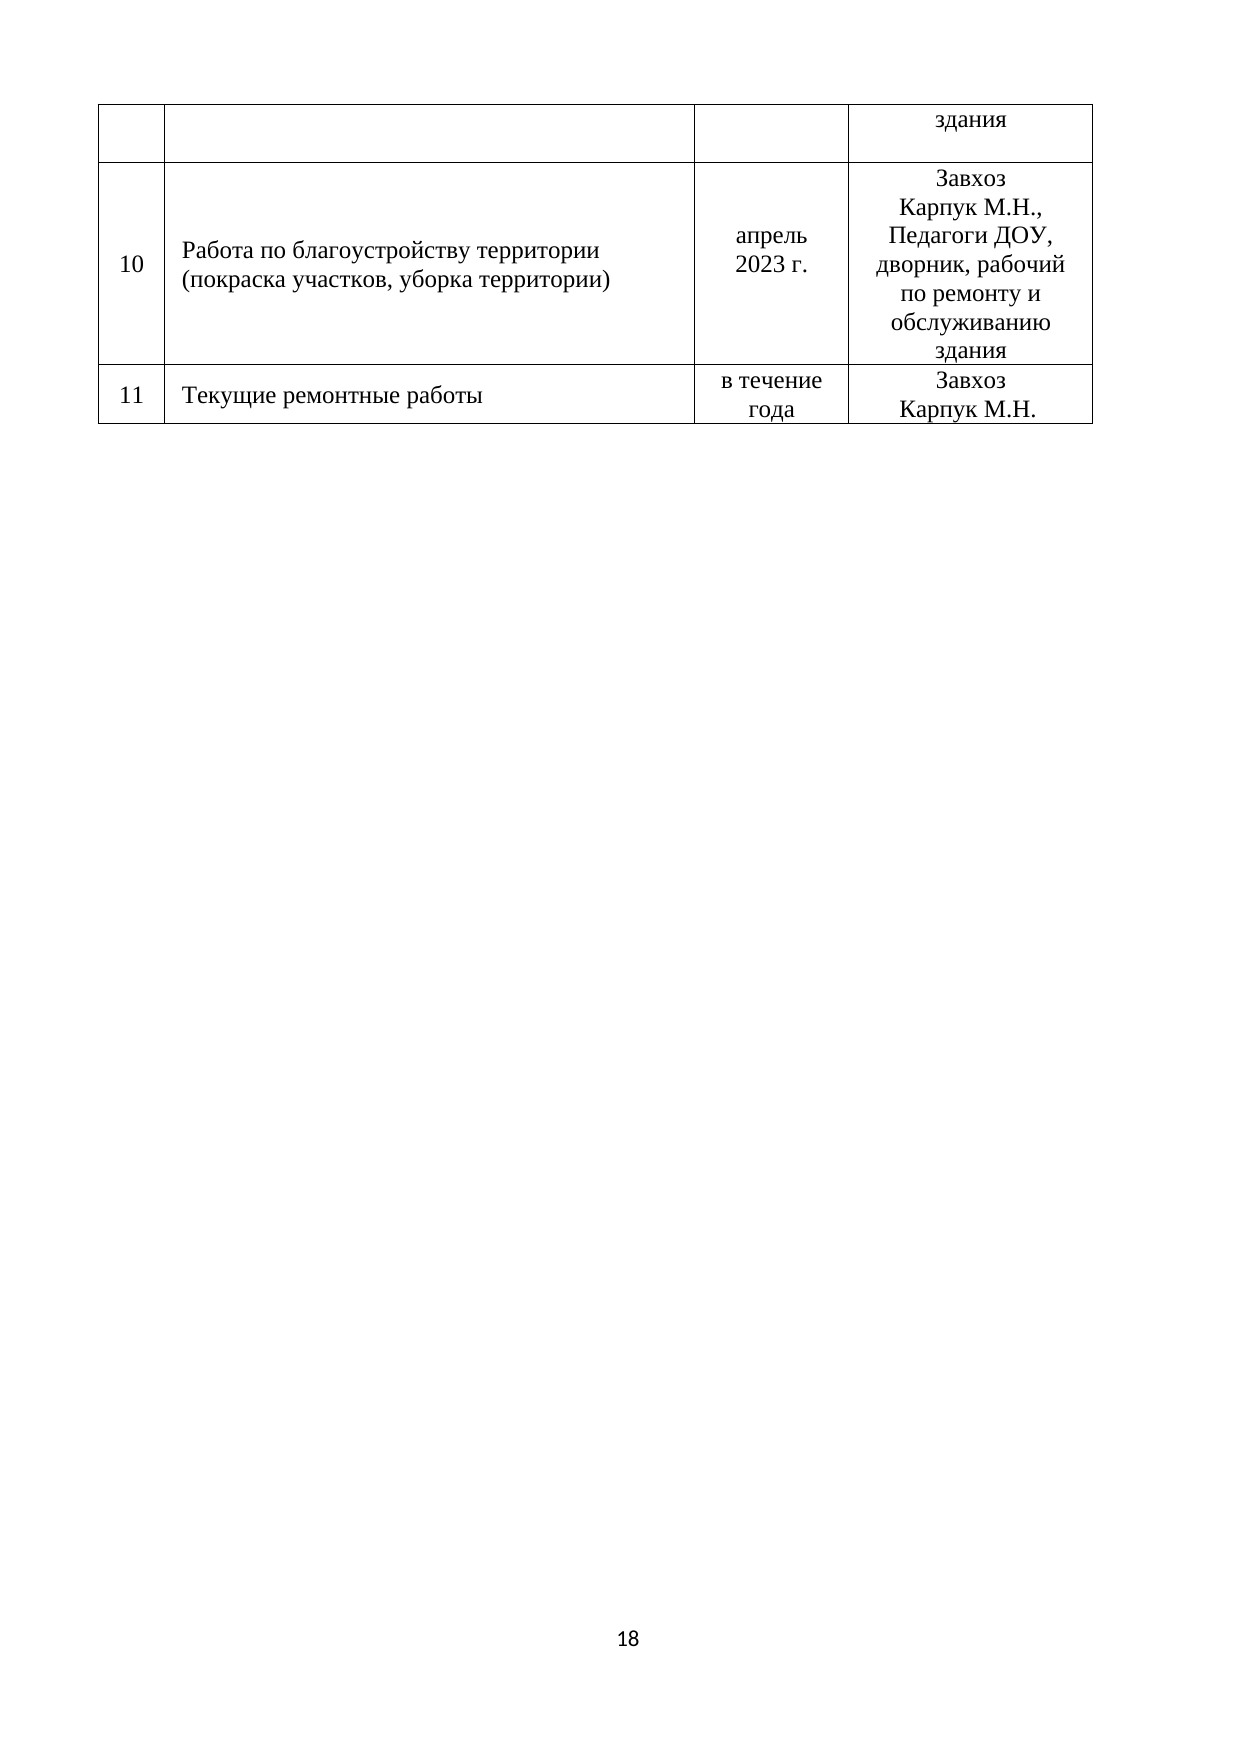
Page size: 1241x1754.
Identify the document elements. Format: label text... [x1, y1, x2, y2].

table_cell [165, 105, 694, 162]
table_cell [849, 105, 1092, 162]
table_cell апрель 2023 г. [695, 163, 848, 364]
table_cell 11 [99, 365, 164, 423]
table_cell 9 [99, 105, 164, 162]
table_cell Завхоз Карпук М.Н., Педагоги ДОУ, дворник, рабочий по ремонту и обслуживанию здания [849, 163, 1092, 364]
table_cell Текущие ремонтные работы [165, 365, 694, 423]
table_cell в течение года [695, 365, 848, 423]
table_cell Завхоз Карпук М.Н. [849, 365, 1092, 423]
table_cell 10 [99, 163, 164, 364]
table_cell Работа по благоустройству территории (покраска участков, уборка территории) [165, 163, 694, 364]
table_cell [695, 105, 848, 162]
